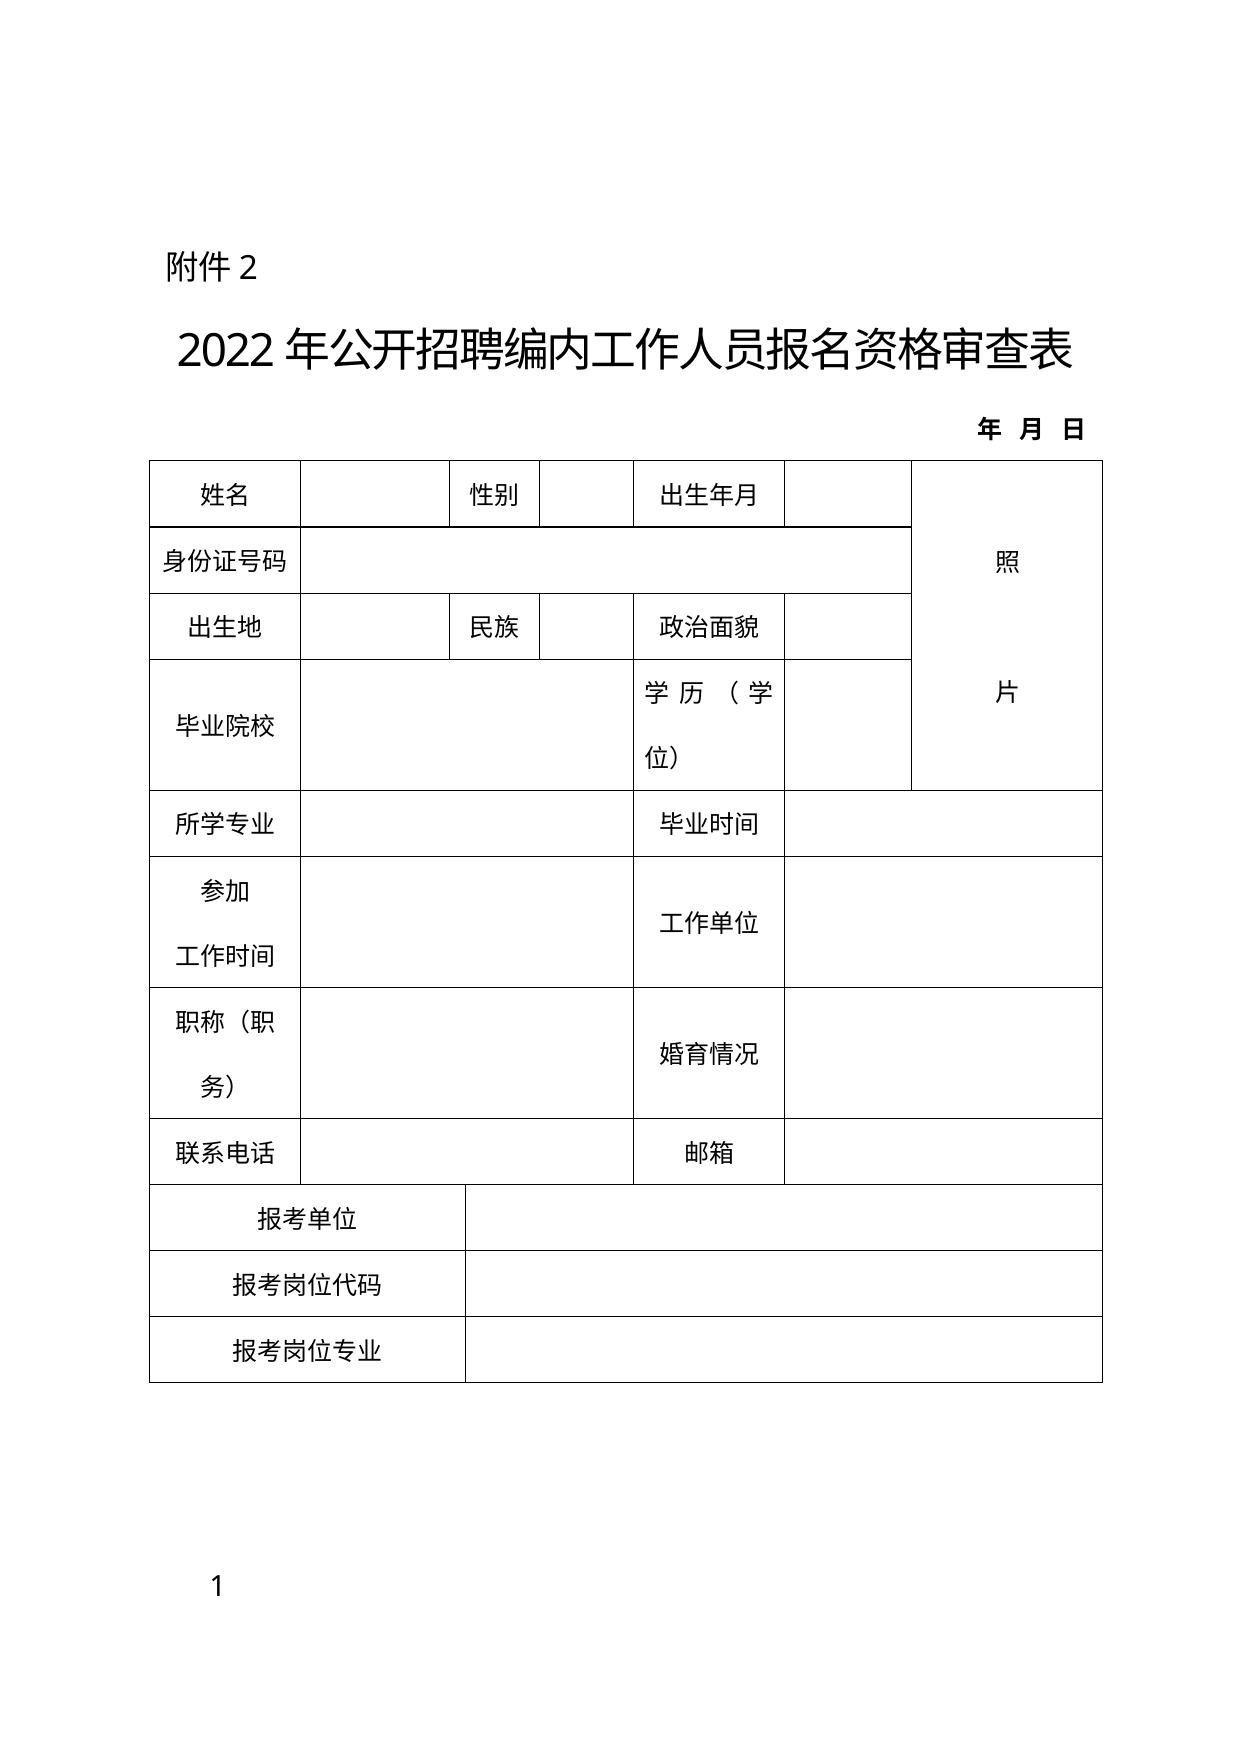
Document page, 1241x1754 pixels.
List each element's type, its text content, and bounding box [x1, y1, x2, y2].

table_cell [301, 1119, 633, 1184]
table_cell [301, 857, 633, 987]
table_cell 身份证号码 [150, 528, 300, 592]
table_cell [540, 594, 633, 658]
table_cell 学历（学位） [634, 660, 784, 789]
table_header 姓名 [150, 461, 300, 526]
table_cell 职称（职务） [150, 988, 300, 1118]
table_cell [301, 594, 449, 658]
table_cell [785, 1119, 1102, 1184]
table_cell [785, 857, 1102, 987]
table_header 照 片 [912, 461, 1102, 789]
table_cell 工作单位 [634, 857, 784, 987]
table_cell [466, 1251, 1102, 1316]
table_cell 邮箱 [634, 1119, 784, 1184]
table_cell [466, 1185, 1102, 1250]
text 2022年公开招聘编内工作人员报名资格审查表 [165, 298, 1087, 395]
text 附件2 [165, 233, 1087, 298]
table_cell [785, 791, 1102, 856]
table_cell 毕业时间 [634, 791, 784, 856]
table_header [785, 461, 911, 526]
table_cell 婚育情况 [634, 988, 784, 1118]
table_cell 出生地 [150, 594, 300, 658]
table_cell 报考岗位代码 [150, 1251, 465, 1316]
table_cell 报考岗位专业 [150, 1317, 465, 1382]
table_cell [785, 988, 1102, 1118]
table_header [301, 461, 449, 526]
table_cell 民族 [450, 594, 539, 658]
table_cell 联系电话 [150, 1119, 300, 1184]
table_cell 参加 工作时间 [150, 857, 300, 987]
table_cell [785, 660, 911, 789]
table_header [540, 461, 633, 526]
table_cell 所学专业 [150, 791, 300, 856]
table_cell [301, 988, 633, 1118]
text 年 月 日 [165, 395, 1087, 460]
table_cell [466, 1317, 1102, 1382]
table_cell [301, 660, 633, 789]
table_cell 报考单位 [150, 1185, 465, 1250]
table_cell 毕业院校 [150, 660, 300, 789]
table_cell [785, 594, 911, 658]
table_header 出生年月 [634, 461, 784, 526]
table_cell [301, 791, 633, 856]
table_header 性别 [450, 461, 539, 526]
table_cell 政治面貌 [634, 594, 784, 658]
table_cell [301, 528, 911, 592]
